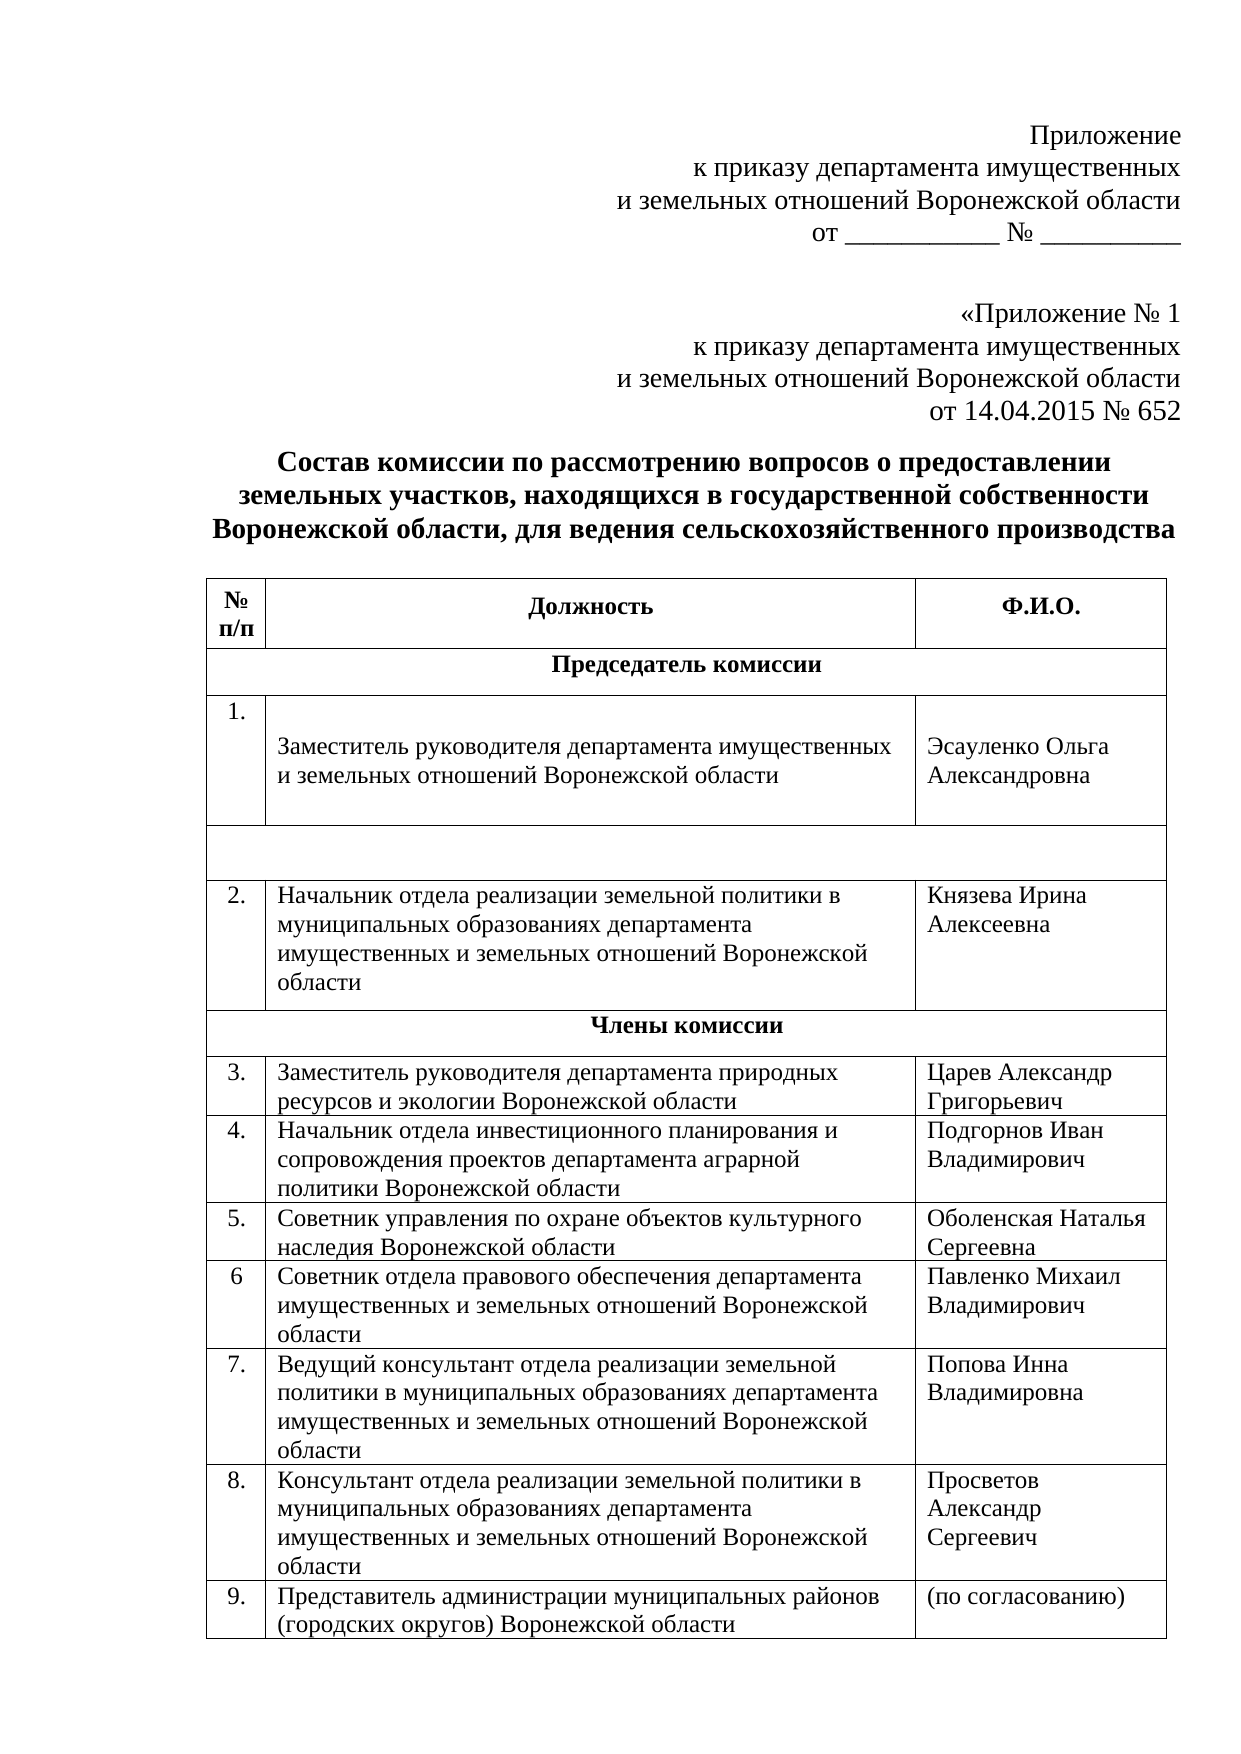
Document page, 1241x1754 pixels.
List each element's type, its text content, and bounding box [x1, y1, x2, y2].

table_cell 4. [207, 1116, 265, 1202]
table_cell Попова Инна Владимировна [916, 1349, 1166, 1464]
table_cell 2. [207, 881, 265, 1009]
text Состав комиссии по рассмотрению вопросов о предоставлении земельных участков, находящихся в государственной собственности Воронежской области, для ведения сельскохозяйственного производства [207, 444, 1181, 544]
table_cell Председатель комиссии [207, 649, 1166, 695]
text от 14.04.2015 № 652 [207, 393, 1181, 427]
table_cell Консультант отдела реализации земельной политики в муниципальных образованиях департамента имущественных и земельных отношений Воронежской области [266, 1465, 915, 1580]
table_cell Советник управления по охране объектов культурного наследия Воронежской области [266, 1203, 915, 1260]
text Приложение [207, 118, 1181, 151]
table_cell Царев Александр Григорьевич [916, 1057, 1166, 1114]
table_cell Представитель администрации муниципальных районов (городских округов) Воронежской области [266, 1581, 915, 1638]
text к приказу департамента имущественных [207, 151, 1181, 183]
table_cell 7. [207, 1349, 265, 1464]
table_cell Ведущий консультант отдела реализации земельной политики в муниципальных образованиях департамента имущественных и земельных отношений Воронежской области [266, 1349, 915, 1464]
table_header № п/п [207, 579, 265, 648]
table_cell Подгорнов Иван Владимирович [916, 1116, 1166, 1202]
table_cell 1. [207, 696, 265, 825]
text от ___________ № __________ [207, 215, 1181, 248]
table_header Должность [266, 579, 915, 648]
table_header Ф.И.О. [916, 579, 1166, 648]
table_cell Начальник отдела реализации земельной политики в муниципальных образованиях департамента имущественных и земельных отношений Воронежской области [266, 881, 915, 1009]
table_cell Заместитель руководителя департамента имущественных и земельных отношений Воронежской области [266, 696, 915, 825]
table_cell Члены комиссии [207, 1011, 1166, 1056]
table_cell Эсауленко Ольга Александровна [916, 696, 1166, 825]
table_cell 5. [207, 1203, 265, 1260]
table_cell (по согласованию) [916, 1581, 1166, 1638]
table_cell 9. [207, 1581, 265, 1638]
text к приказу департамента имущественных [207, 329, 1181, 361]
table_cell Советник отдела правового обеспечения департамента имущественных и земельных отношений Воронежской области [266, 1261, 915, 1348]
table_cell Заместитель руководителя департамента природных ресурсов и экологии Воронежской области [266, 1057, 915, 1114]
table_cell [207, 826, 1166, 879]
table_cell Начальник отдела инвестиционного планирования и сопровождения проектов департамента аграрной политики Воронежской области [266, 1116, 915, 1202]
table_cell 6 [207, 1261, 265, 1348]
table_cell 3. [207, 1057, 265, 1114]
table_cell Оболенская Наталья Сергеевна [916, 1203, 1166, 1260]
text и земельных отношений Воронежской области [207, 183, 1181, 215]
table_cell Князева Ирина Алексеевна [916, 881, 1166, 1009]
text и земельных отношений Воронежской области [207, 361, 1181, 393]
text «Приложение № 1 [207, 296, 1181, 329]
table_cell 8. [207, 1465, 265, 1580]
table_cell Просветов Александр Сергеевич [916, 1465, 1166, 1580]
table_cell Павленко Михаил Владимирович [916, 1261, 1166, 1348]
